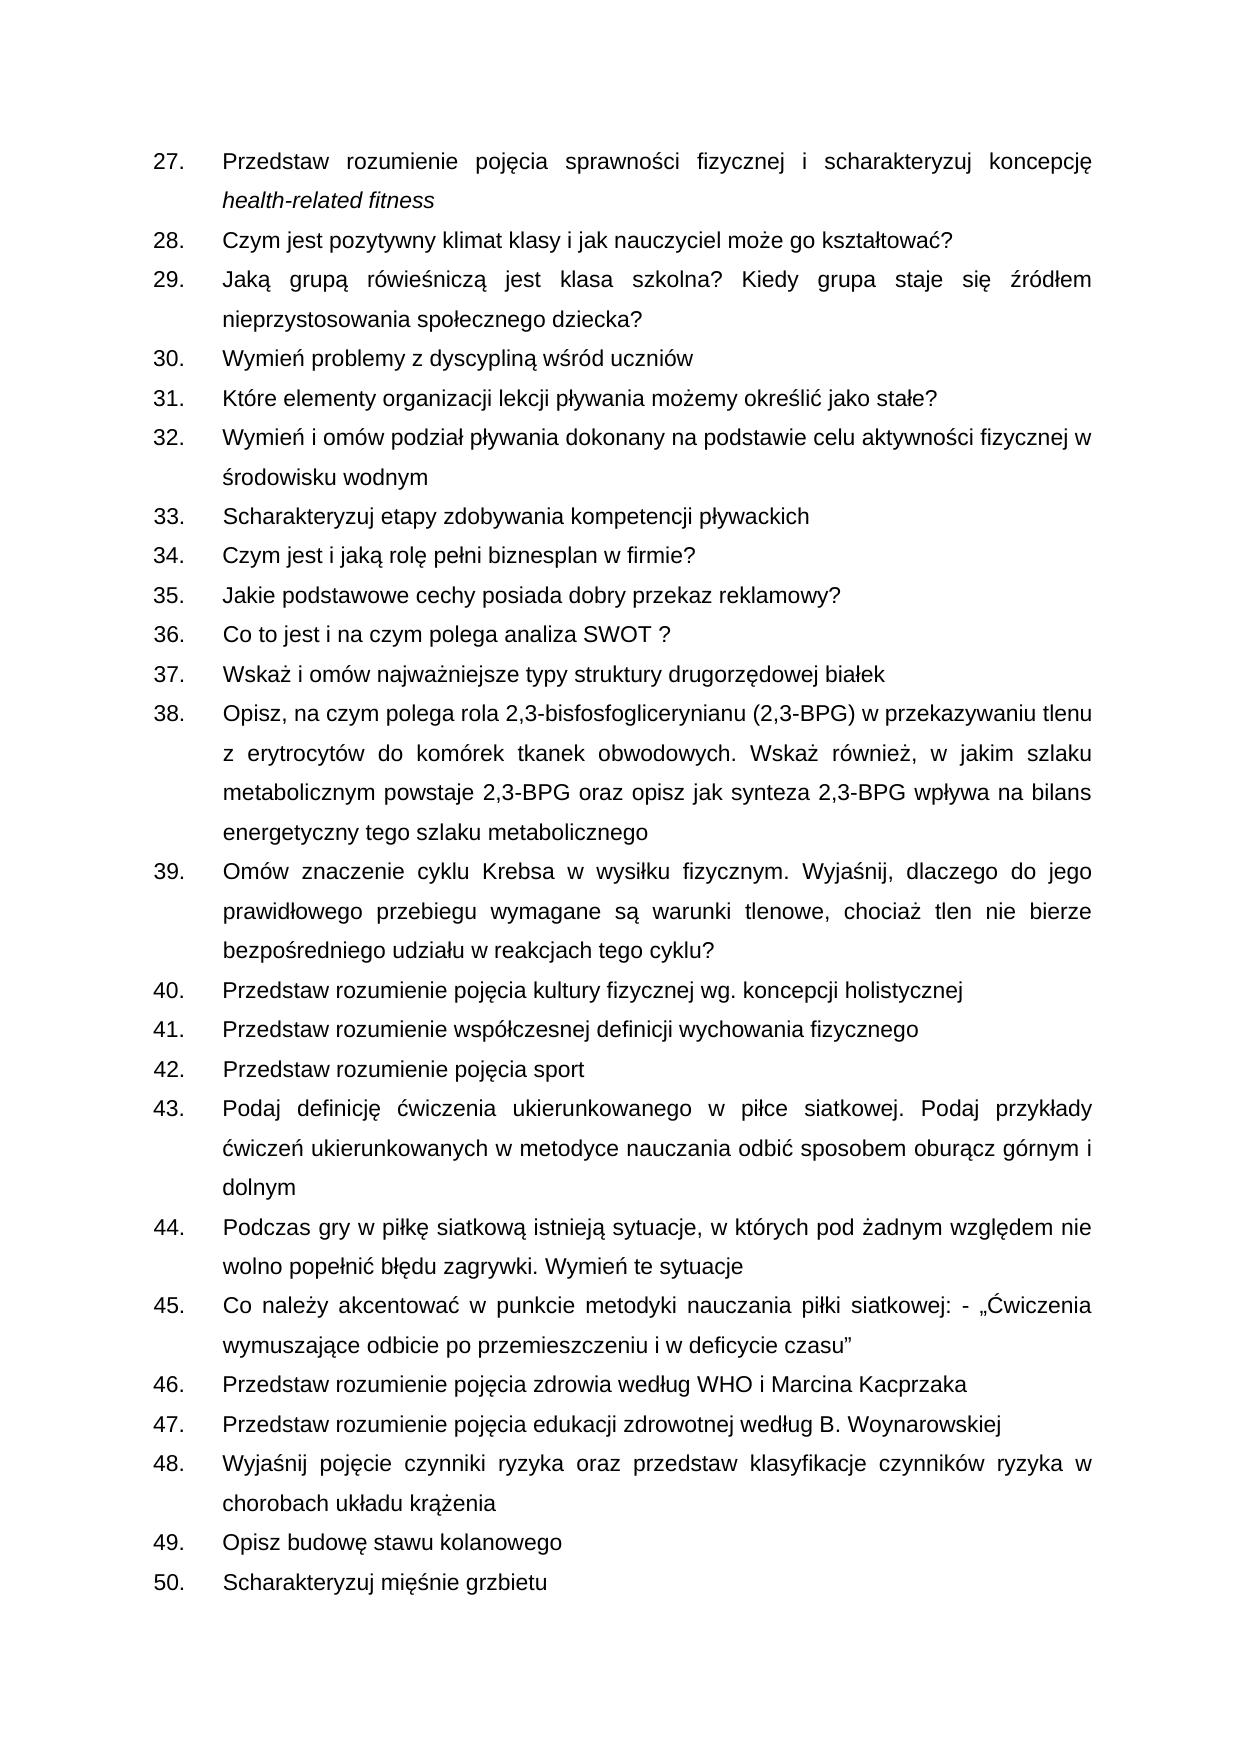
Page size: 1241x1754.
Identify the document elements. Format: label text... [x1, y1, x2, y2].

list Przedstaw rozumienie pojęcia zdrowia według WHO i Marcina Kacprzaka [185, 1371, 1093, 1398]
list Podczas gry w piłkę siatkową istnieją sytuacje, w których pod żadnym względem nie wolno popełnić błędu zagrywki. Wymień te sytuacje [185, 1213, 1093, 1279]
list Scharakteryzuj etapy zdobywania kompetencji pływackich [185, 503, 1093, 529]
list Co należy akcentować w punkcie metodyki nauczania piłki siatkowej: - „Ćwiczenia wymuszające odbicie po przemieszczeniu i w deficycie czasu” [185, 1292, 1093, 1358]
list Podaj definicję ćwiczenia ukierunkowanego w piłce siatkowej. Podaj przykłady ćwiczeń ukierunkowanych w metodyce nauczania odbić sposobem oburącz górnym i dolnym [185, 1095, 1093, 1200]
list Jakie podstawowe cechy posiada dobry przekaz reklamowy? [185, 582, 1093, 608]
list Przedstaw rozumienie pojęcia sport [185, 1056, 1093, 1082]
list Przedstaw rozumienie współczesnej definicji wychowania fizycznego [185, 1016, 1093, 1042]
list Czym jest i jaką rolę pełni biznesplan w firmie? [185, 542, 1093, 569]
list Które elementy organizacji lekcji pływania możemy określić jako stałe? [185, 384, 1093, 411]
list Opisz, na czym polega rola 2,3-bisfosfoglicerynianu (2,3-BPG) w przekazywaniu tlenu z erytrocytów do komórek tkanek obwodowych. Wskaż również, w jakim szlaku metabolicznym powstaje 2,3-BPG oraz opisz jak synteza 2,3-BPG wpływa na bilans energetyczny tego szlaku metabolicznego [185, 700, 1093, 845]
list Wymień i omów podział pływania dokonany na podstawie celu aktywności fizycznej w środowisku wodnym [185, 424, 1093, 490]
list Wyjaśnij pojęcie czynniki ryzyka oraz przedstaw klasyfikacje czynników ryzyka w chorobach układu krążenia [185, 1450, 1093, 1516]
list Scharakteryzuj mięśnie grzbietu [185, 1569, 1093, 1595]
list Jaką grupą rówieśniczą jest klasa szkolna? Kiedy grupa staje się źródłem nieprzystosowania społecznego dziecka? [185, 266, 1093, 332]
list Wymień problemy z dyscypliną wśród uczniów [185, 345, 1093, 371]
list Czym jest pozytywny klimat klasy i jak nauczyciel może go kształtować? [185, 227, 1093, 253]
list Przedstaw rozumienie pojęcia sprawności fizycznej i scharakteryzuj koncepcję health-related fitness [185, 148, 1093, 213]
list Opisz budowę stawu kolanowego [185, 1529, 1093, 1556]
list Omów znaczenie cyklu Krebsa w wysiłku fizycznym. Wyjaśnij, dlaczego do jego prawidłowego przebiegu wymagane są warunki tlenowe, chociaż tlen nie bierze bezpośredniego udziału w reakcjach tego cyklu? [185, 858, 1093, 963]
list Co to jest i na czym polega analiza SWOT ? [185, 621, 1093, 648]
list Przedstaw rozumienie pojęcia edukacji zdrowotnej według B. Woynarowskiej [185, 1411, 1093, 1437]
list Przedstaw rozumienie pojęcia kultury fizycznej wg. koncepcji holistycznej [185, 977, 1093, 1003]
list Wskaż i omów najważniejsze typy struktury drugorzędowej białek [185, 661, 1093, 687]
